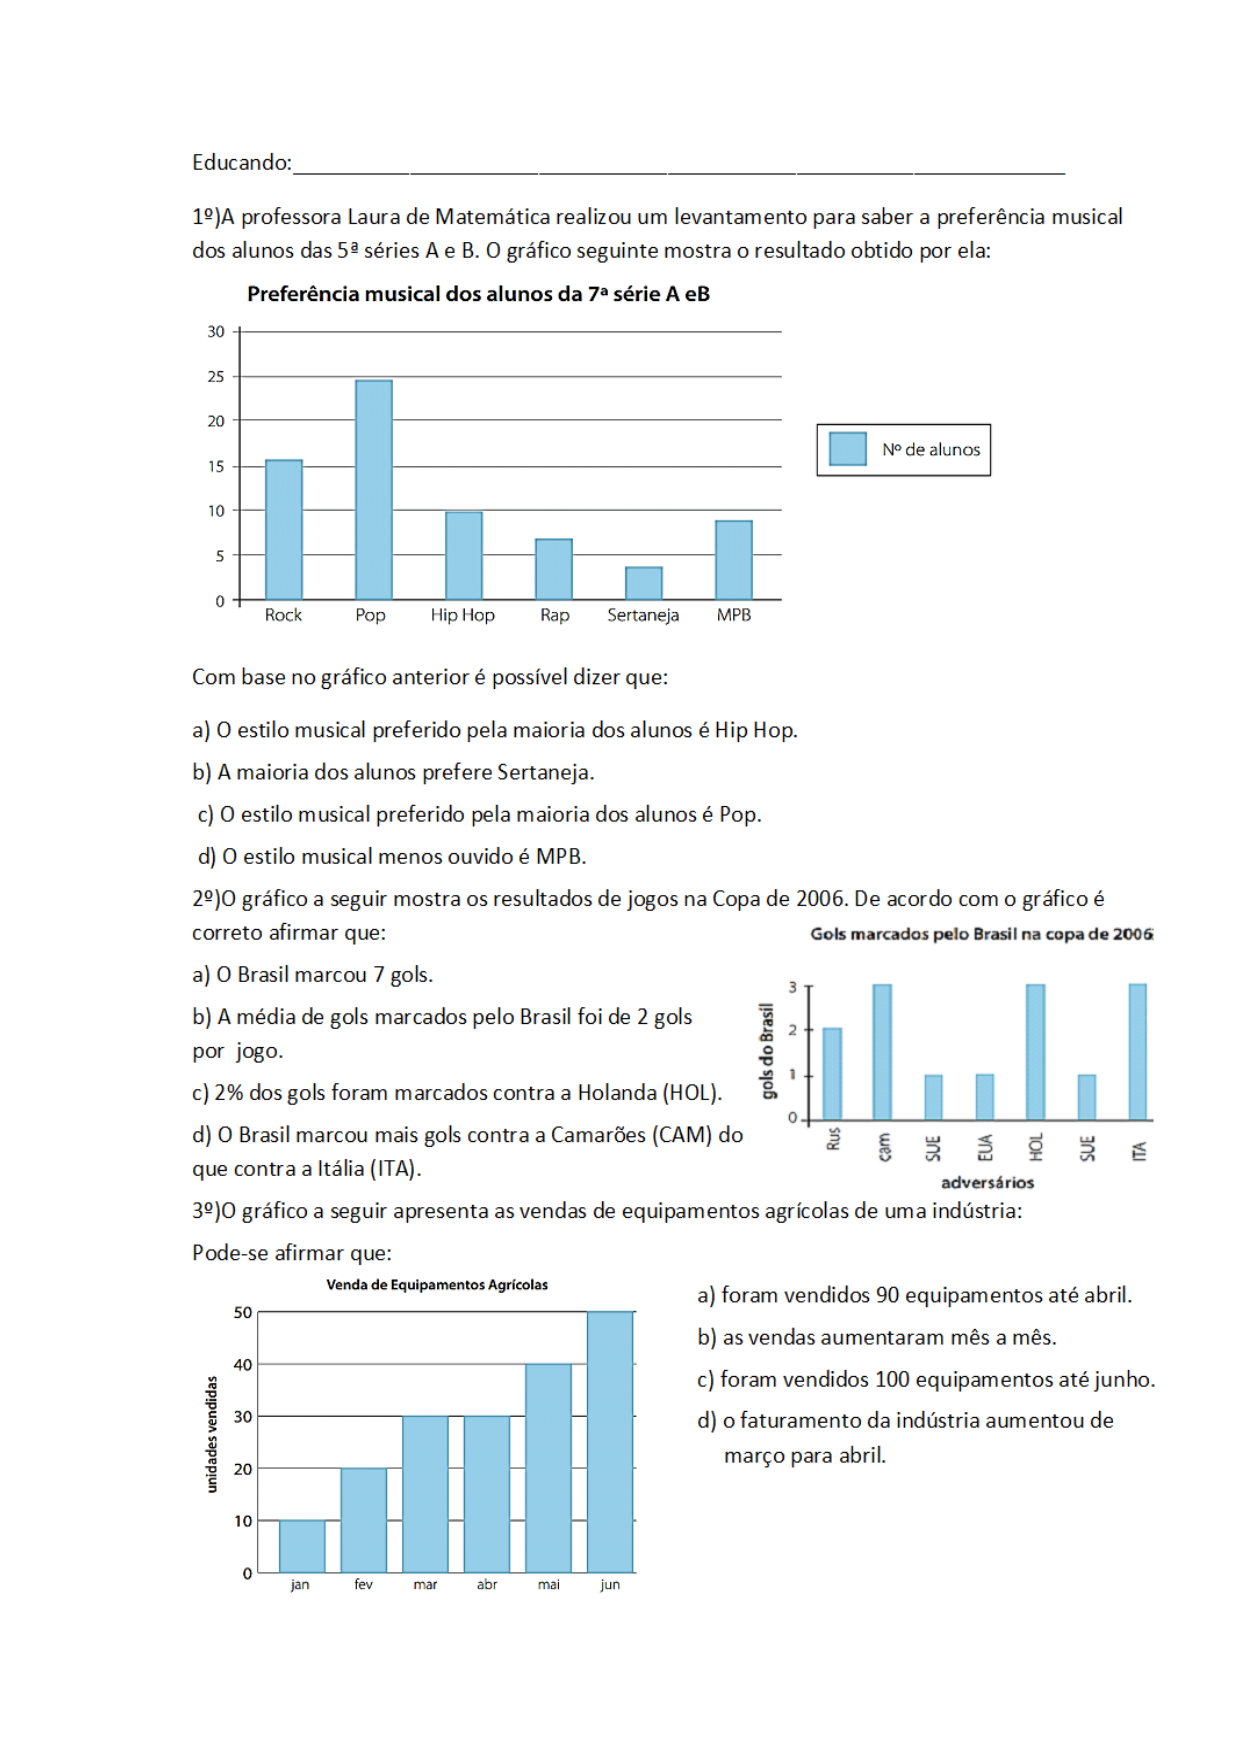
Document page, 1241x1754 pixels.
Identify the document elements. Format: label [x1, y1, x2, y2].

picture [177, 147, 1156, 1607]
